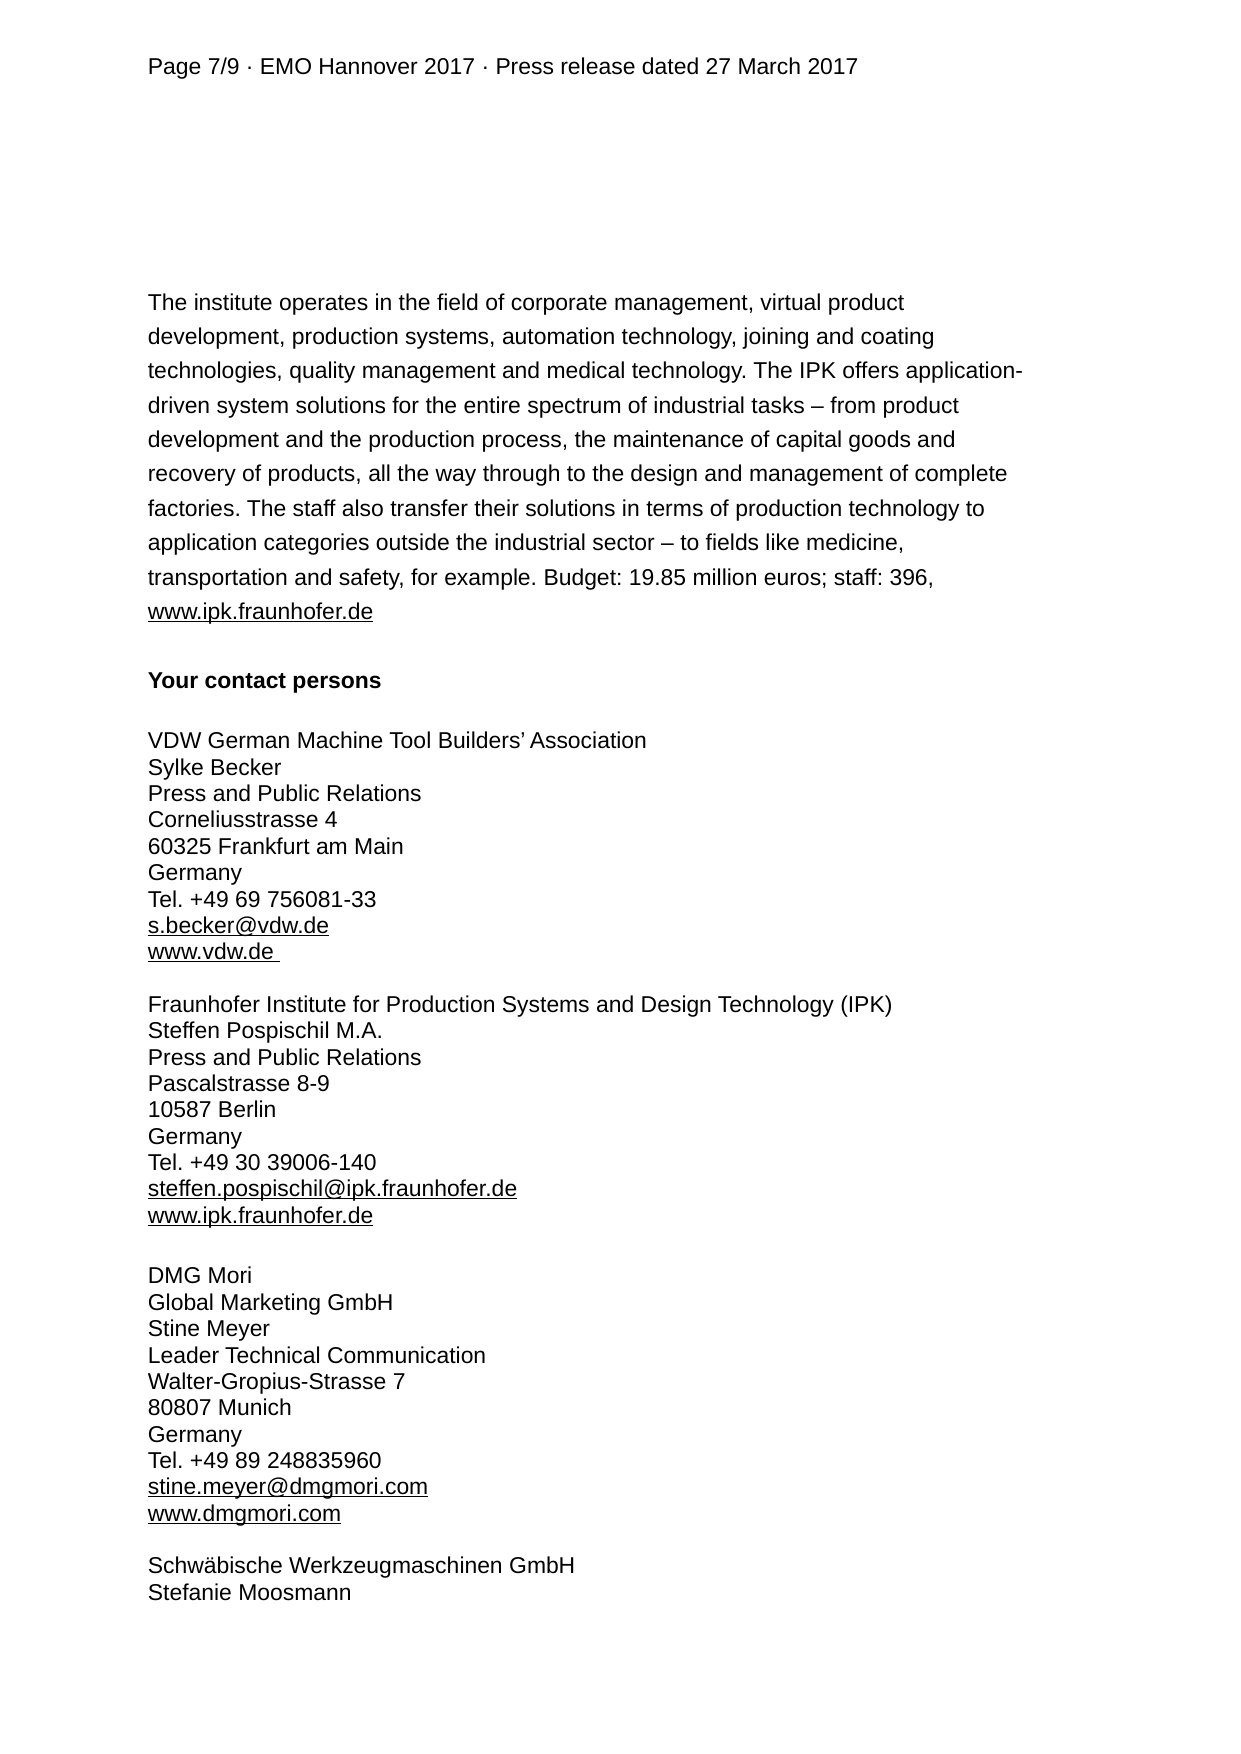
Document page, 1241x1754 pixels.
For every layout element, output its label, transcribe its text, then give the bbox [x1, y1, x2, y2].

text Walter-Gropius-Strasse 7 [148, 1368, 1033, 1394]
text VDW German Machine Tool Builders’ Association [148, 727, 709, 754]
text Press and Public Relations [148, 780, 1033, 806]
text Sylke Becker [148, 754, 709, 780]
text Stefanie Moosmann [148, 1579, 1033, 1605]
text www.dmgmori.com [148, 1500, 1033, 1526]
text Tel. +49 69 756081-33 [148, 886, 1033, 912]
text Fraunhofer Institute for Production Systems and Design Technology (IPK) Steffen Pospischil M.A. Press and Public Relations [148, 964, 1033, 1070]
text Pascalstrasse 8-9 10587 Berlin Germany [148, 1070, 1033, 1149]
text Leader Technical Communication [148, 1342, 1033, 1368]
text DMG Mori Global Marketing GmbH [148, 1262, 1033, 1315]
text Tel. +49 30 39006-140 steffen.pospischil@ipk.fraunhofer.de www.ipk.fraunhofer.de [148, 1149, 1033, 1228]
text Tel. +49 89 248835960 [148, 1447, 1033, 1473]
text Your contact persons [148, 659, 709, 693]
text 60325 Frankfurt am Main Germany [148, 833, 1033, 886]
text Corneliusstrasse 4 [148, 806, 1033, 833]
text stine.meyer@dmgmori.com [148, 1473, 1033, 1500]
text The institute operates in the field of corporate management, virtual product development, production systems, automation technology, joining and coating technologies, quality management and medical technology. The IPK offers application-driven system solutions for the entire spectrum of industrial tasks – from product development and the production process, the maintenance of capital goods and recovery of products, all the way through to the design and management of complete factories. The staff also transfer their solutions in terms of production technology to application categories outside the industrial sector – to fields like medicine, transportation and safety, for example. Budget: 19.85 million euros; staff: 396, www.ipk.fraunhofer.de [148, 281, 1033, 624]
text Stine Meyer [148, 1315, 1033, 1342]
text s.becker@vdw.de www.vdw.de [148, 912, 1033, 964]
text 80807 Munich Germany [148, 1394, 1033, 1447]
text Schwäbische Werkzeugmaschinen GmbH [148, 1552, 1033, 1579]
